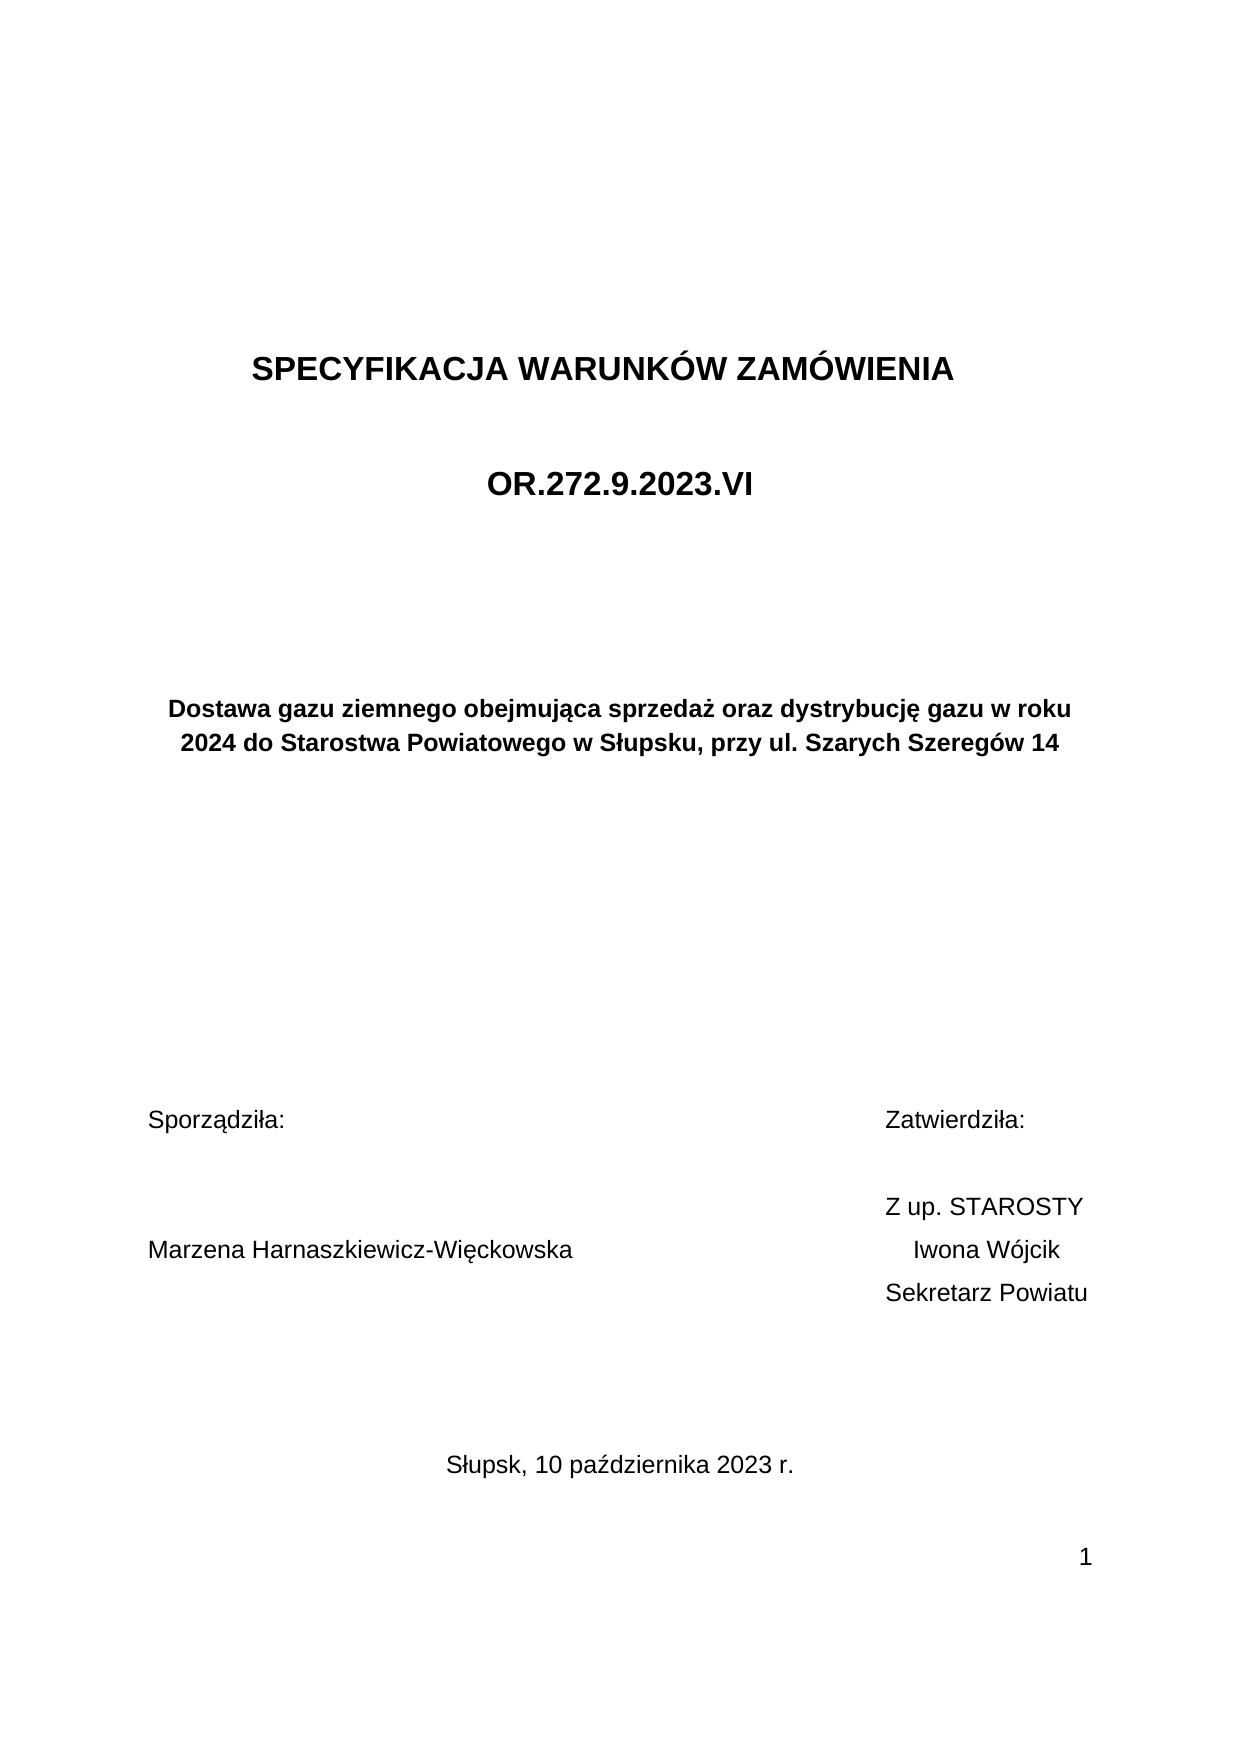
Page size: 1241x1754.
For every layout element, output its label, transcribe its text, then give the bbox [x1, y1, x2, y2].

text Z up. STAROSTY [811, 1192, 1092, 1221]
text SPECYFIKACJA WARUNKÓW ZAMÓWIENIA [148, 349, 1092, 388]
text Sporządziła: Zatwierdziła: [148, 1106, 1092, 1134]
text Marzena Harnaszkiewicz-Więckowska Iwona Wójcik [148, 1235, 1092, 1264]
text Dostawa gazu ziemnego obejmująca sprzedaż oraz dystrybucję gazu w roku 2024 do Starostwa Powiatowego w Słupsku, przy ul. Szarych Szeregów 14 [148, 694, 1092, 756]
text Sekretarz Powiatu [148, 1278, 1092, 1307]
text OR.272.9.2023.VI [148, 464, 1092, 503]
text Słupsk, 10 października 2023 r. [148, 1451, 1092, 1479]
